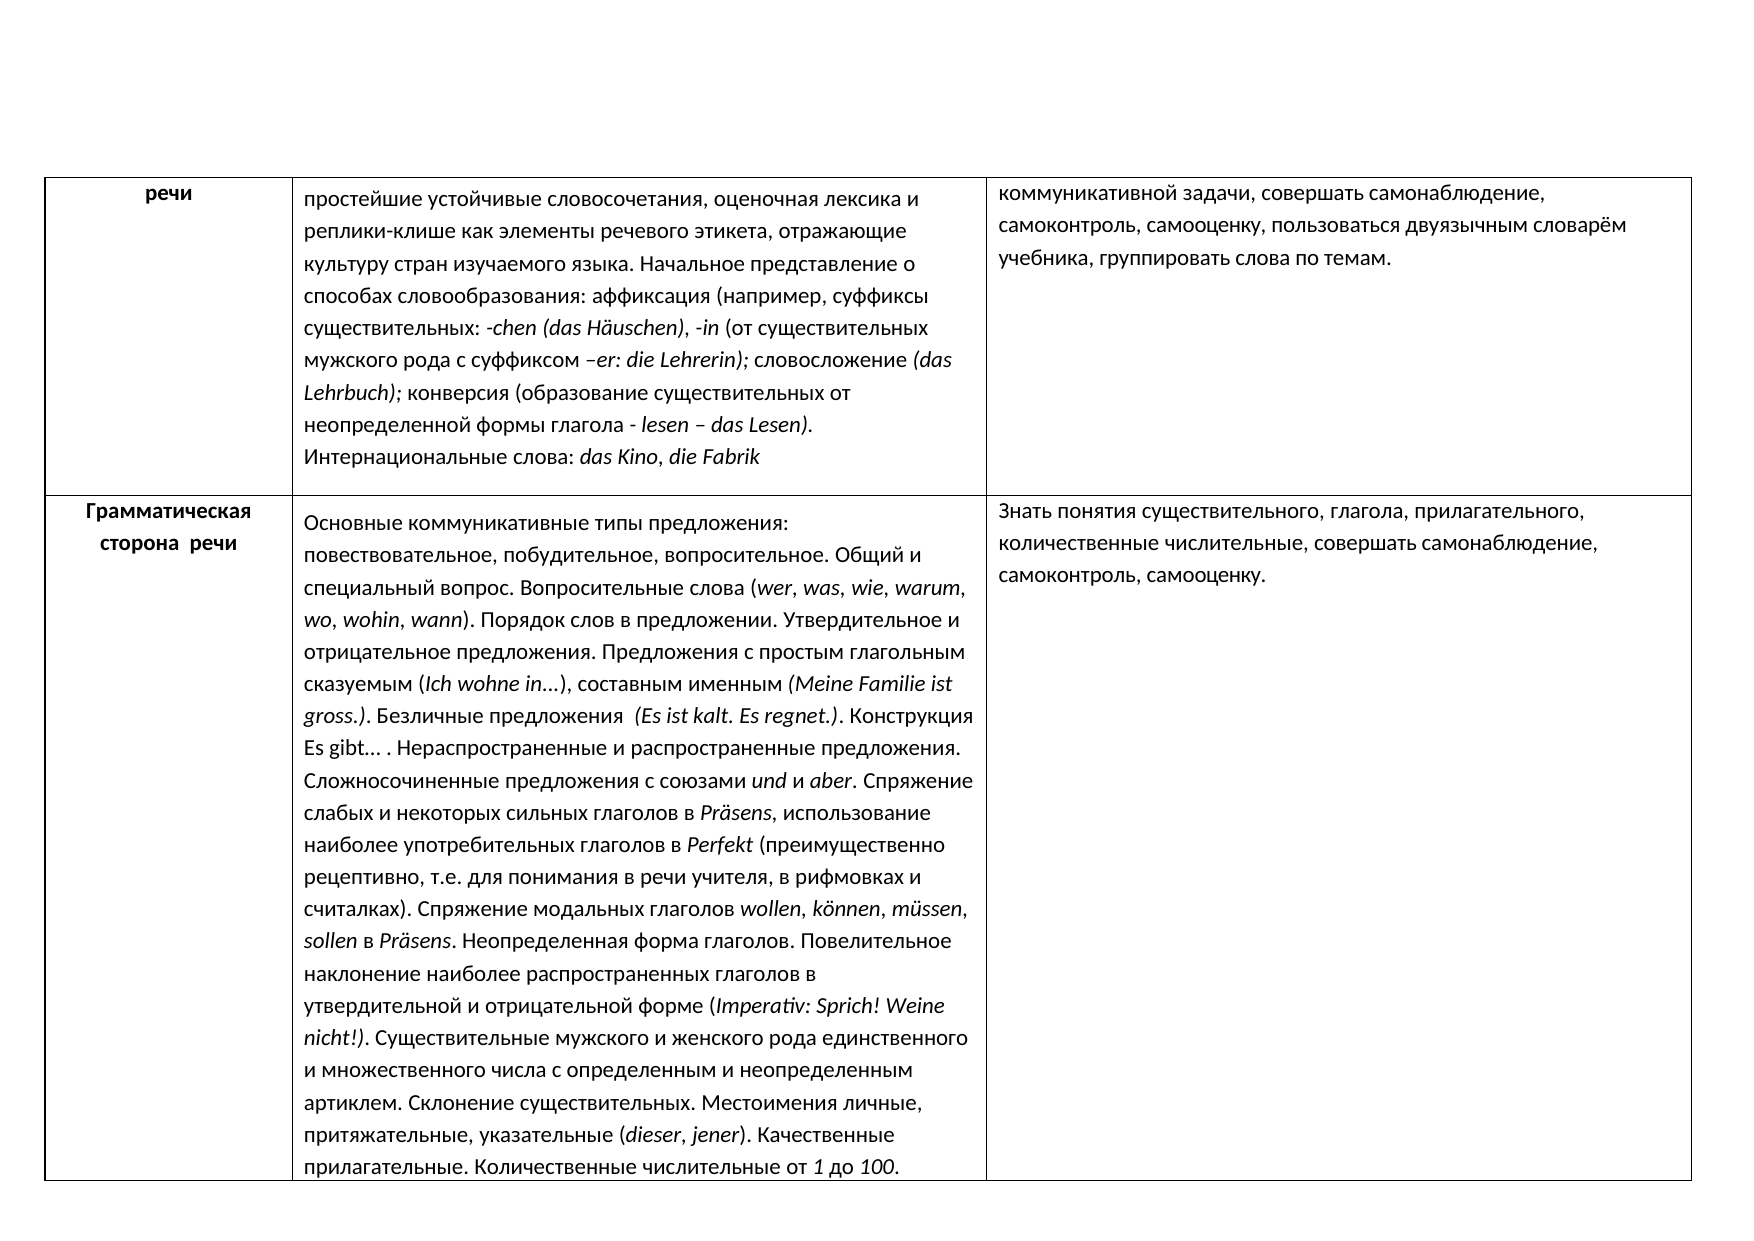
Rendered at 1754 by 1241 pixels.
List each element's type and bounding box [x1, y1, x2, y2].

table_cell [46, 178, 292, 495]
table_cell [987, 496, 1691, 1180]
table_cell [987, 178, 1691, 495]
table_cell [46, 496, 292, 1180]
table_cell [293, 496, 986, 1180]
table_cell [293, 178, 986, 495]
